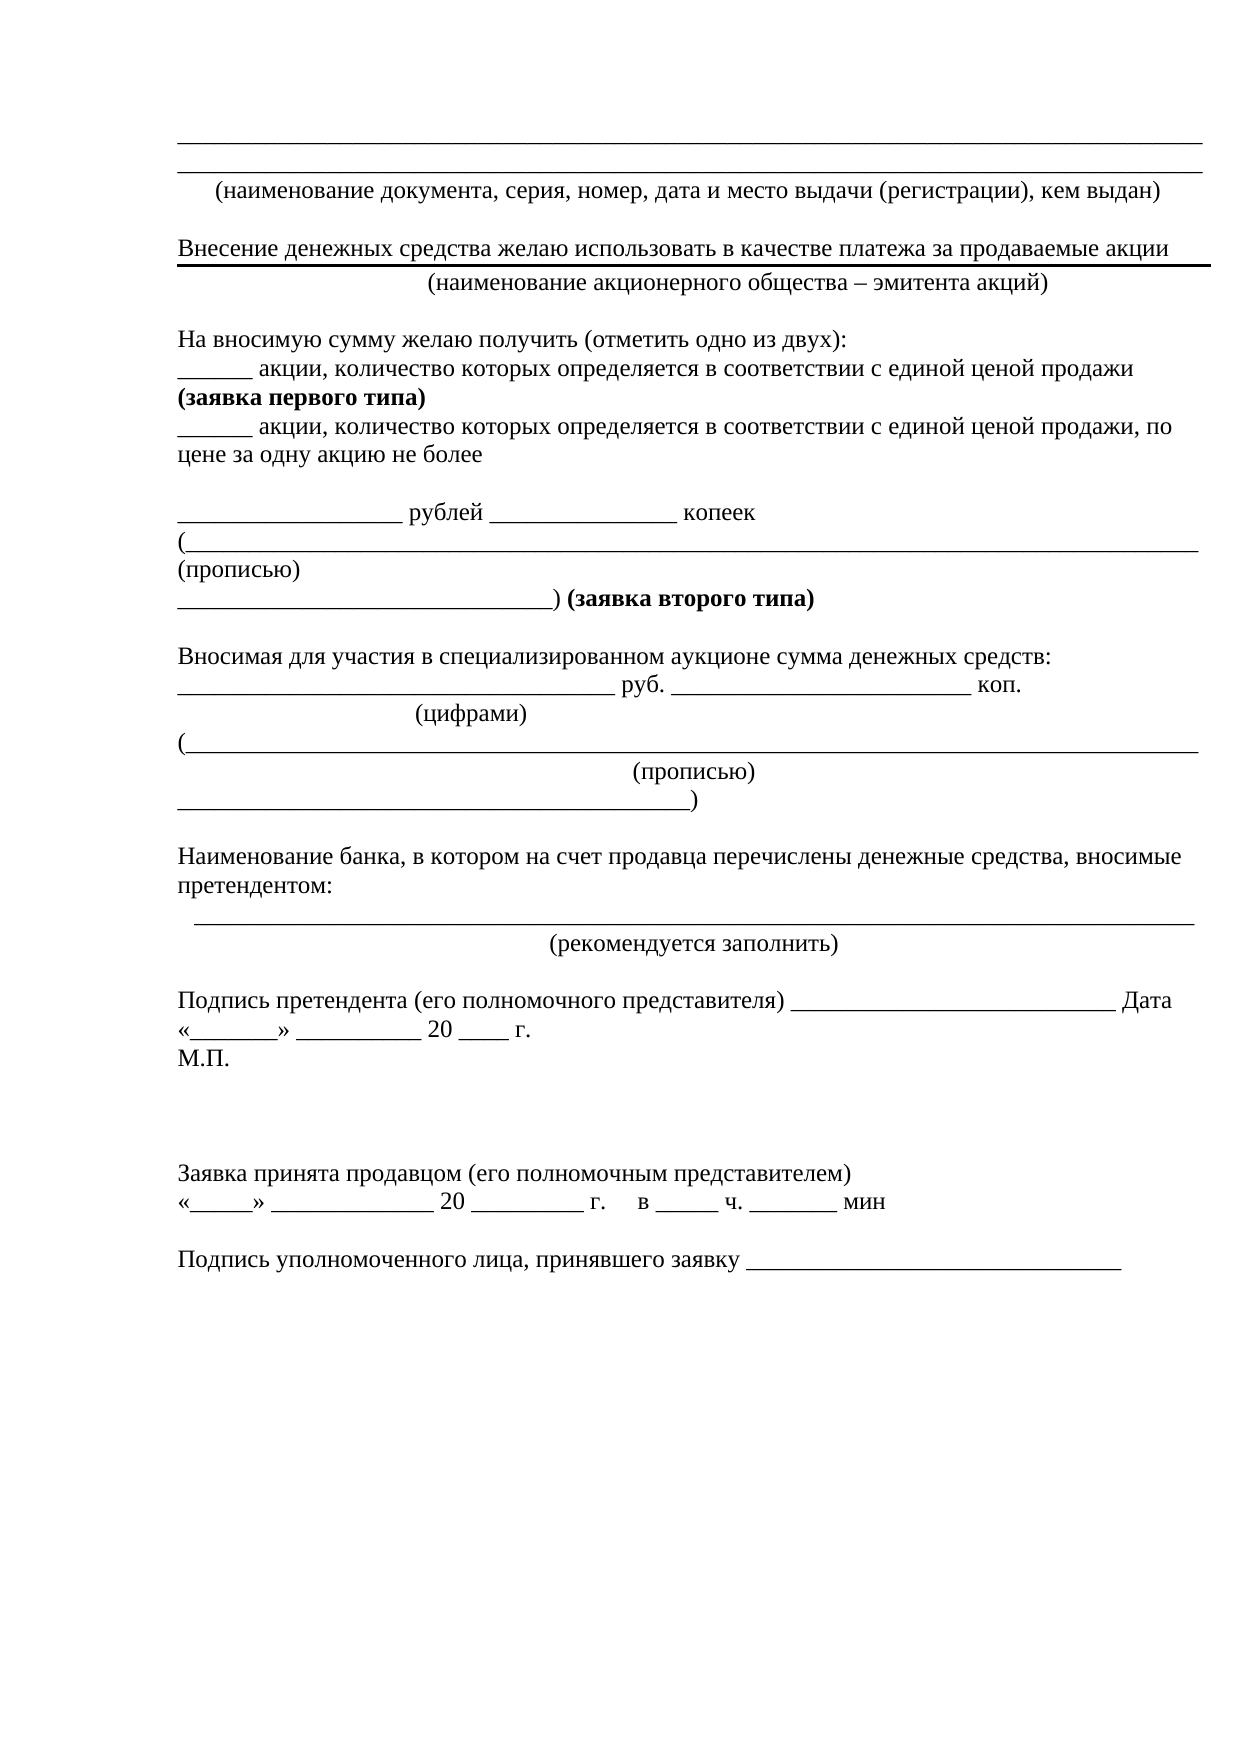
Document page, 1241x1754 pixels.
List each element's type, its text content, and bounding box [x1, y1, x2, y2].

text Подпись претендента (его полномочного представителя) __________________________ Дата «_______» __________ 20 ____ г. [177, 985, 1211, 1043]
text ______ акции, количество которых определяется в соответствии с единой ценой продажи (заявка первого типа) [177, 353, 1211, 411]
text (наименование акционерного общества – эмитента акций) [177, 267, 1211, 296]
text Заявка принята продавцом (его полномочным представителем) [177, 1158, 1211, 1186]
text ______________________________) (заявка второго типа) [177, 583, 1211, 612]
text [177, 118, 1211, 176]
text ________________________________________________________________________________ (рекомендуется заполнить) [177, 899, 1211, 956]
text _________________________________________) [177, 784, 1211, 813]
text (прописью) [177, 756, 1211, 784]
text Подпись уполномоченного лица, принявшего заявку ______________________________ [177, 1244, 1211, 1273]
text __________________ рублей _______________ копеек (_________________________________________________________________________________ (прописью) [177, 497, 1211, 583]
text (цифрами) [177, 698, 1211, 727]
text М.П. [177, 1043, 1211, 1071]
text (_________________________________________________________________________________ [177, 727, 1211, 756]
text «_____» _____________ 20 _________ г. в _____ ч. _______ мин [177, 1186, 1211, 1215]
text Внесение денежных средства желаю использовать в качестве платежа за продаваемые акции [177, 233, 1211, 264]
text ______ акции, количество которых определяется в соответствии с единой ценой продажи, по цене за одну акцию не более [177, 411, 1211, 468]
text Вносимая для участия в специализированном аукционе сумма денежных средств: [177, 641, 1211, 669]
text На вносимую сумму желаю получить (отметить одно из двух): [177, 324, 1211, 353]
text (наименование документа, серия, номер, дата и место выдачи (регистрации), кем выдан) [177, 176, 1211, 204]
text Наименование банка, в котором на счет продавца перечислены денежные средства, вносимые претендентом: [177, 841, 1211, 899]
text ___________________________________ руб. ________________________ коп. [177, 669, 1211, 698]
